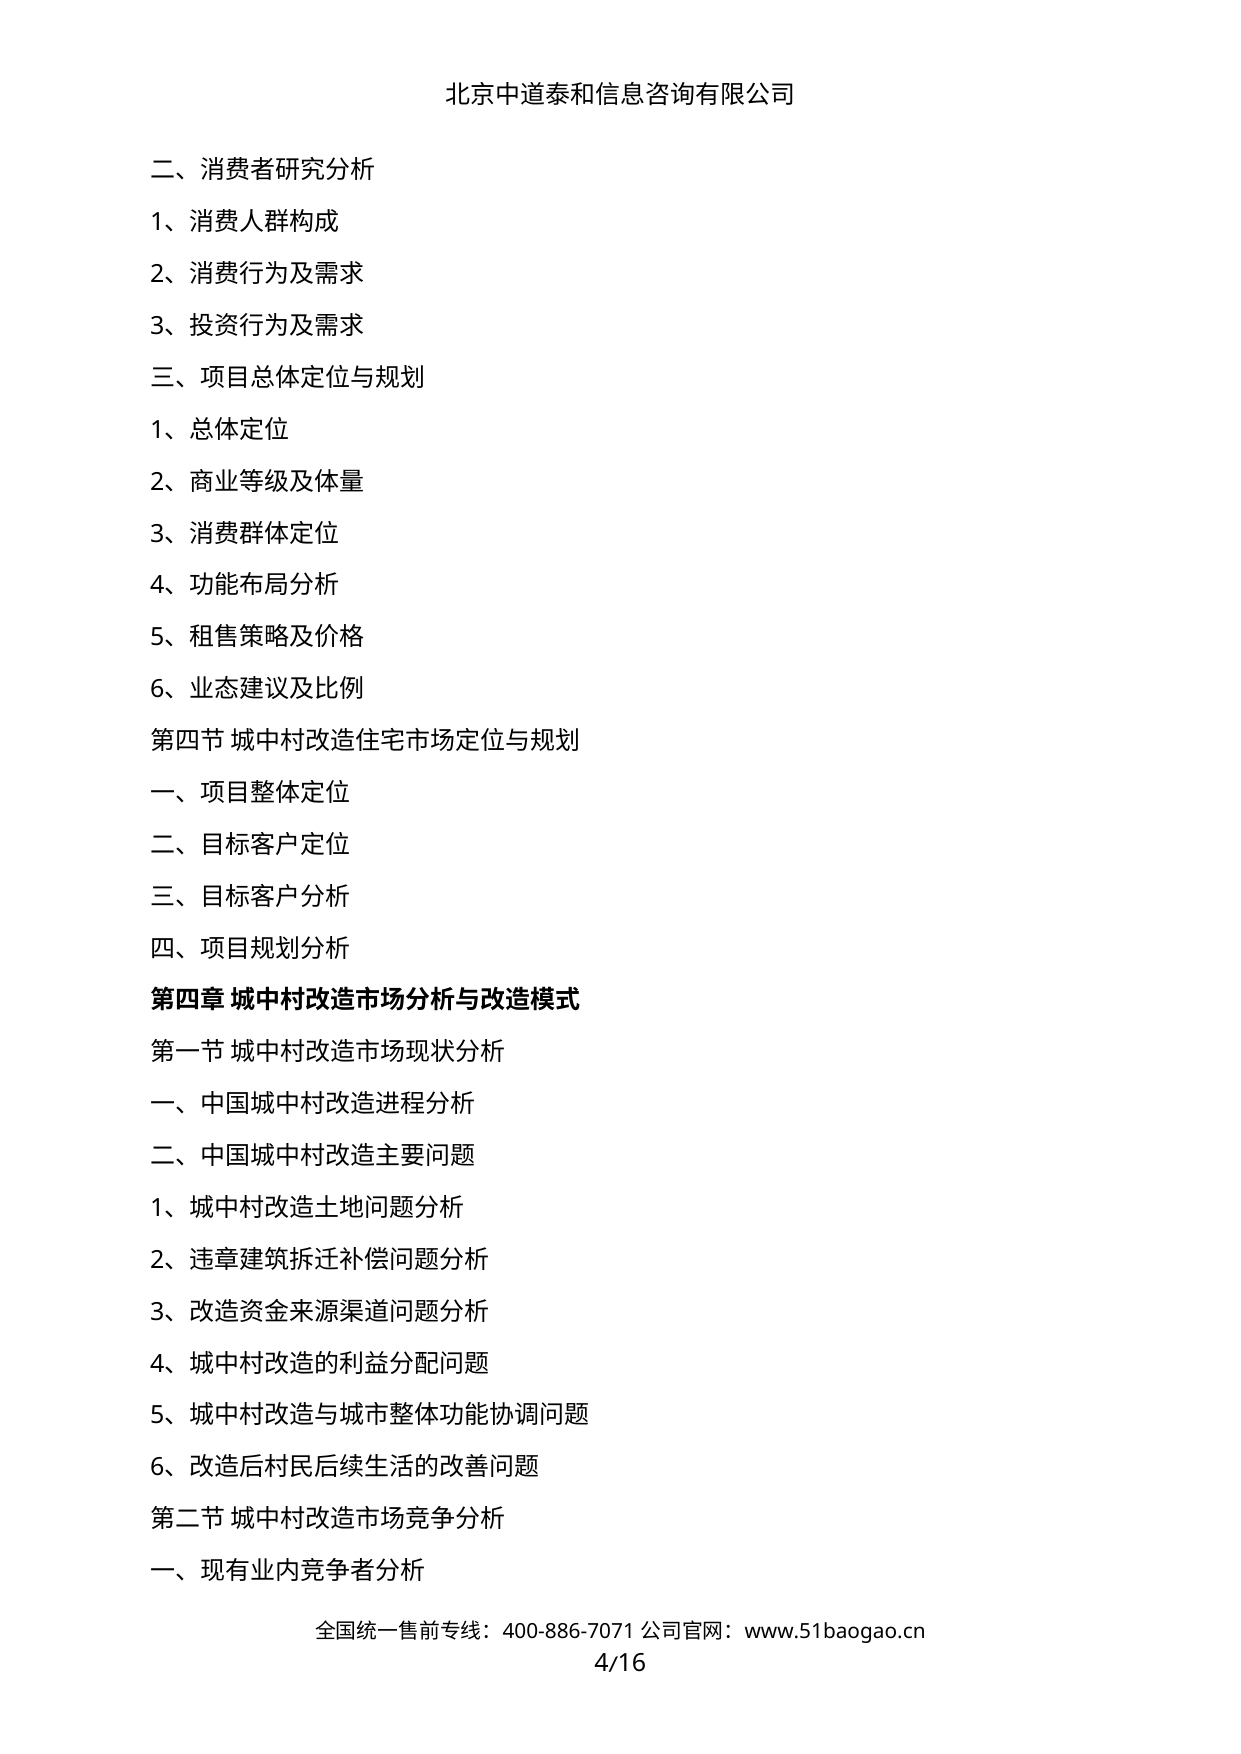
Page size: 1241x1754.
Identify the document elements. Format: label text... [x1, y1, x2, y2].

text 4、城中村改造的利益分配问题 [150, 1343, 1090, 1379]
text 4、功能布局分析 [150, 565, 1090, 601]
text 四、项目规划分析 [150, 928, 1090, 964]
text 3、消费群体定位 [150, 513, 1090, 549]
text 5、城中村改造与城市整体功能协调问题 [150, 1395, 1090, 1431]
text 5、租售策略及价格 [150, 617, 1090, 653]
text 3、改造资金来源渠道问题分析 [150, 1291, 1090, 1327]
text 6、业态建议及比例 [150, 669, 1090, 705]
text 二、目标客户定位 [150, 824, 1090, 861]
text 一、现有业内竞争者分析 [150, 1551, 1090, 1587]
text 第四节 城中村改造住宅市场定位与规划 [150, 721, 1090, 757]
text 1、总体定位 [150, 409, 1090, 446]
text 二、中国城中村改造主要问题 [150, 1136, 1090, 1172]
text 三、目标客户分析 [150, 876, 1090, 912]
text 2、违章建筑拆迁补偿问题分析 [150, 1239, 1090, 1276]
text 三、项目总体定位与规划 [150, 357, 1090, 394]
text 2、商业等级及体量 [150, 461, 1090, 497]
text 一、中国城中村改造进程分析 [150, 1084, 1090, 1120]
text 第四章 城中村改造市场分析与改造模式 [150, 980, 1090, 1016]
text 二、消费者研究分析 [150, 150, 1090, 186]
text 2、消费行为及需求 [150, 254, 1090, 290]
text 6、改造后村民后续生活的改善问题 [150, 1447, 1090, 1483]
text 第一节 城中村改造市场现状分析 [150, 1032, 1090, 1068]
text 1、消费人群构成 [150, 202, 1090, 238]
text 一、项目整体定位 [150, 772, 1090, 809]
text 3、投资行为及需求 [150, 306, 1090, 342]
text 1、城中村改造土地问题分析 [150, 1187, 1090, 1224]
text 第二节 城中村改造市场竞争分析 [150, 1499, 1090, 1535]
